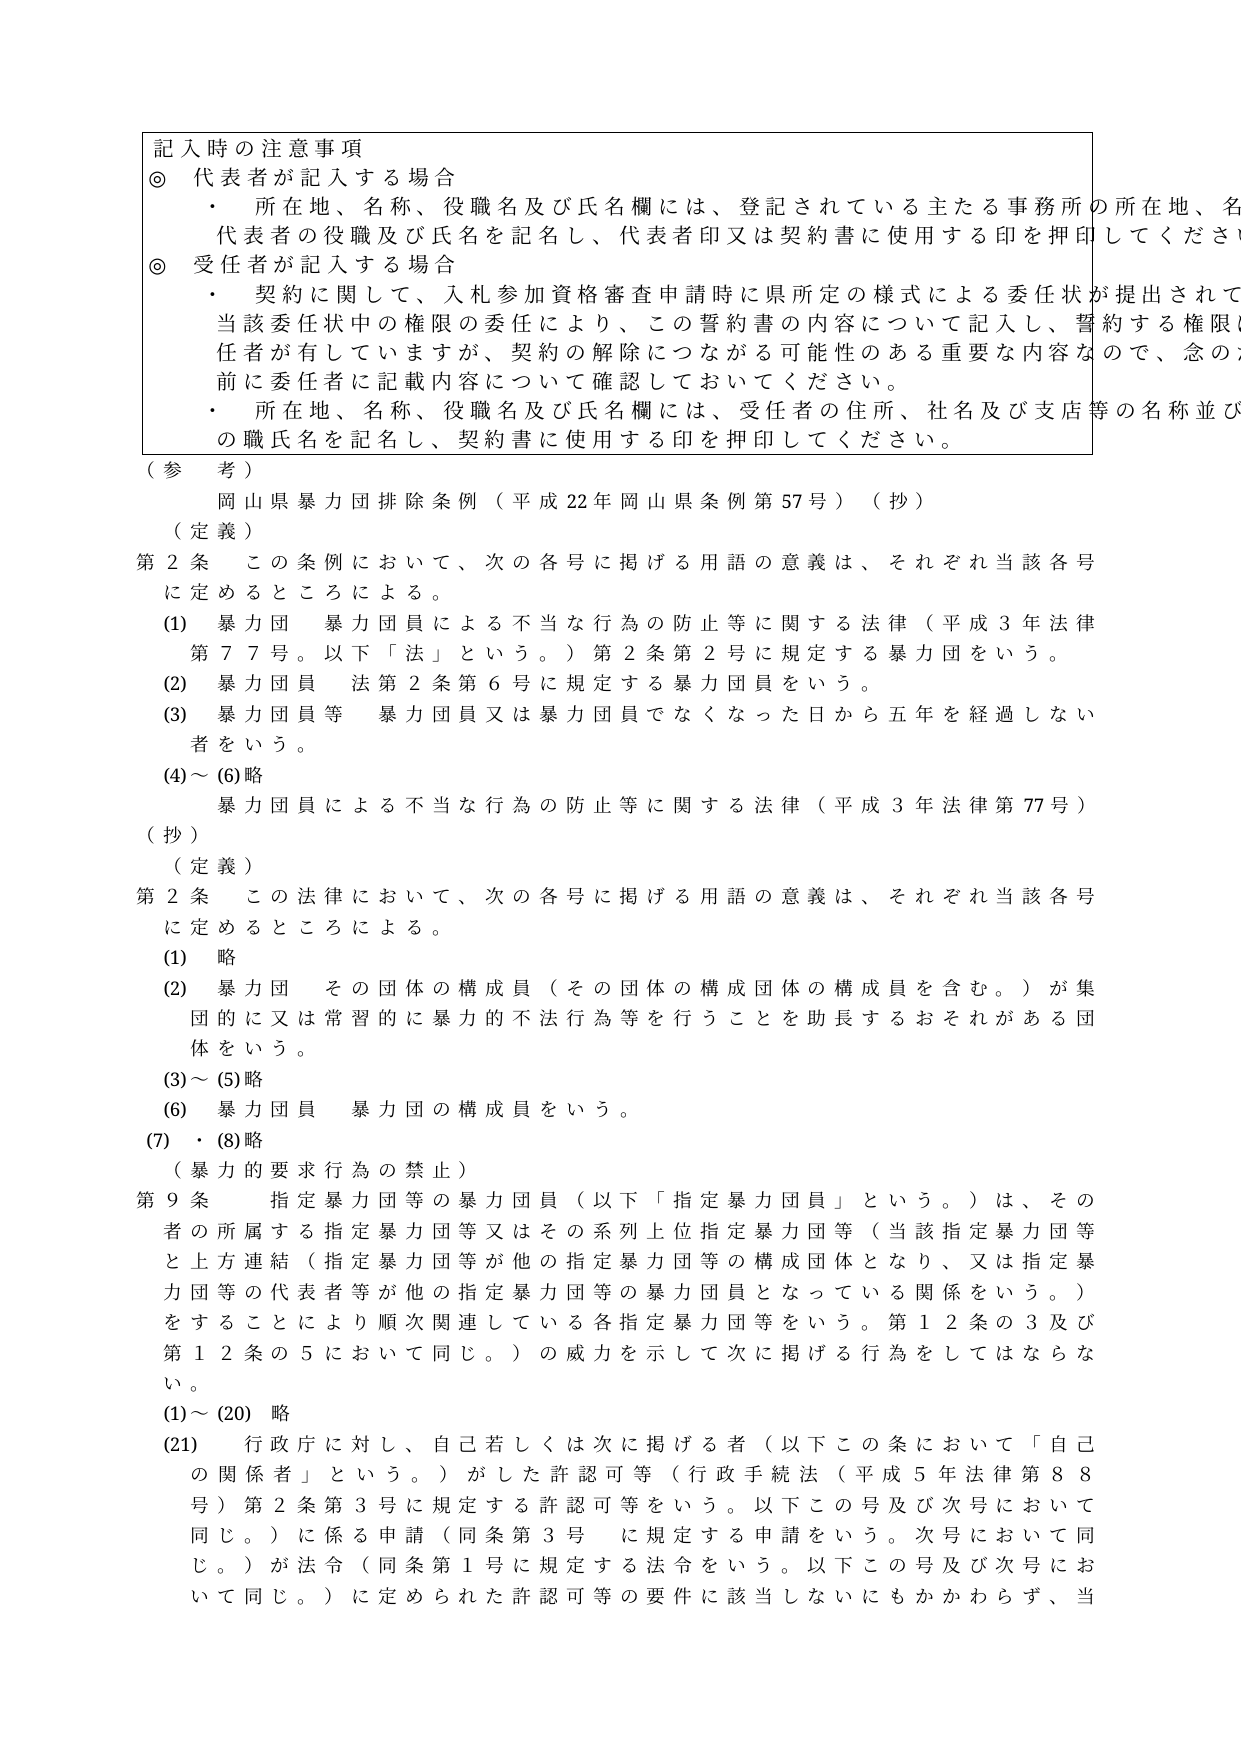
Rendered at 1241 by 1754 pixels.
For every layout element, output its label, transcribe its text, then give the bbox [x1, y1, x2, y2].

text （暴力的要求行為の禁止） [136, 1154, 1104, 1185]
text (1) 略 [136, 941, 1104, 972]
text 第９条 指定暴力団等の暴力団員（以下「指定暴力団員」という。）は、その者の所属する指定暴力団等又はその系列上位指定暴力団等（当該指定暴力団等と上方連結（指定暴力団等が他の指定暴力団等の構成団体となり、又は指定暴力団等の代表者等が他の指定暴力団等の暴力団員となっている関係をいう。）をすることにより順次関連している各指定暴力団等をいう。第１２条の３及び第１２条の５において同じ。）の威力を示して次に掲げる行為をしてはならない。 [136, 1185, 1104, 1398]
text （定義） [136, 850, 1104, 881]
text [162, 1428, 1104, 1611]
text (3) 暴力団員等 暴力団員又は暴力団員でなくなった日から五年を経過しない者をいう。 [136, 698, 1104, 759]
text （参 考） [136, 455, 1104, 485]
text (6) 暴力団員 暴力団の構成員をいう。 [136, 1093, 1104, 1124]
text 第２条 この条例において、次の各号に掲げる用語の意義は、それぞれ当該各号に定めるところによる。 [136, 546, 1104, 607]
text 岡山県暴力団排除条例（平成22年岡山県条例第57号）（抄） [136, 485, 1104, 516]
text 暴力団員による不当な行為の防止等に関する法律（平成３年法律第77号）（抄） [136, 789, 1104, 850]
text (2) 暴力団員 法第２条第６号に規定する暴力団員をいう。 [136, 668, 1104, 698]
text (1) 暴力団 暴力団員による不当な行為の防止等に関する法律（平成３年法律第７７号。以下「法」という。）第２条第２号に規定する暴力団をいう。 [136, 607, 1104, 668]
text (4)～(6)略 [136, 759, 1104, 789]
table_header 記入時の注意事項 ◎ 代表者が記入する場合 ・ 所在地、名称、役職名及び氏名欄には、登記されている主たる事務所の所在地、名称並びに代表者の役職及び氏名を記名し、代表者印又は契約書に使用する印を押印してください。 ◎ 受任者が記入する場合 ・ 契約に関して、入札参加資格審査申請時に県所定の様式による委任状が提出されていれば、当該委任状中の権限の委任により、この誓約書の内容について記入し、誓約する権限は、受任者が有していますが、契約の解除につながる可能性のある重要な内容なので、念のため事前に委任者に記載内容について確認しておいてください。 ・ 所在地、名称、役職名及び氏名欄には、受任者の住所、社名及び支店等の名称並びに受任者の職氏名を記名し、契約書に使用する印を押印してください。 [143, 133, 1092, 454]
text (2) 暴力団 その団体の構成員（その団体の構成団体の構成員を含む。）が集団的に又は常習的に暴力的不法行為等を行うことを助長するおそれがある団体をいう。 [136, 972, 1104, 1063]
text (7)・(8)略 [136, 1124, 1104, 1154]
text (3)～(5)略 [136, 1063, 1104, 1093]
text (1)～(20)略 [162, 1398, 1104, 1428]
text 第２条 この法律において、次の各号に掲げる用語の意義は、それぞれ当該各号に定めるところによる。 [136, 881, 1104, 941]
text （定義） [136, 516, 1104, 546]
